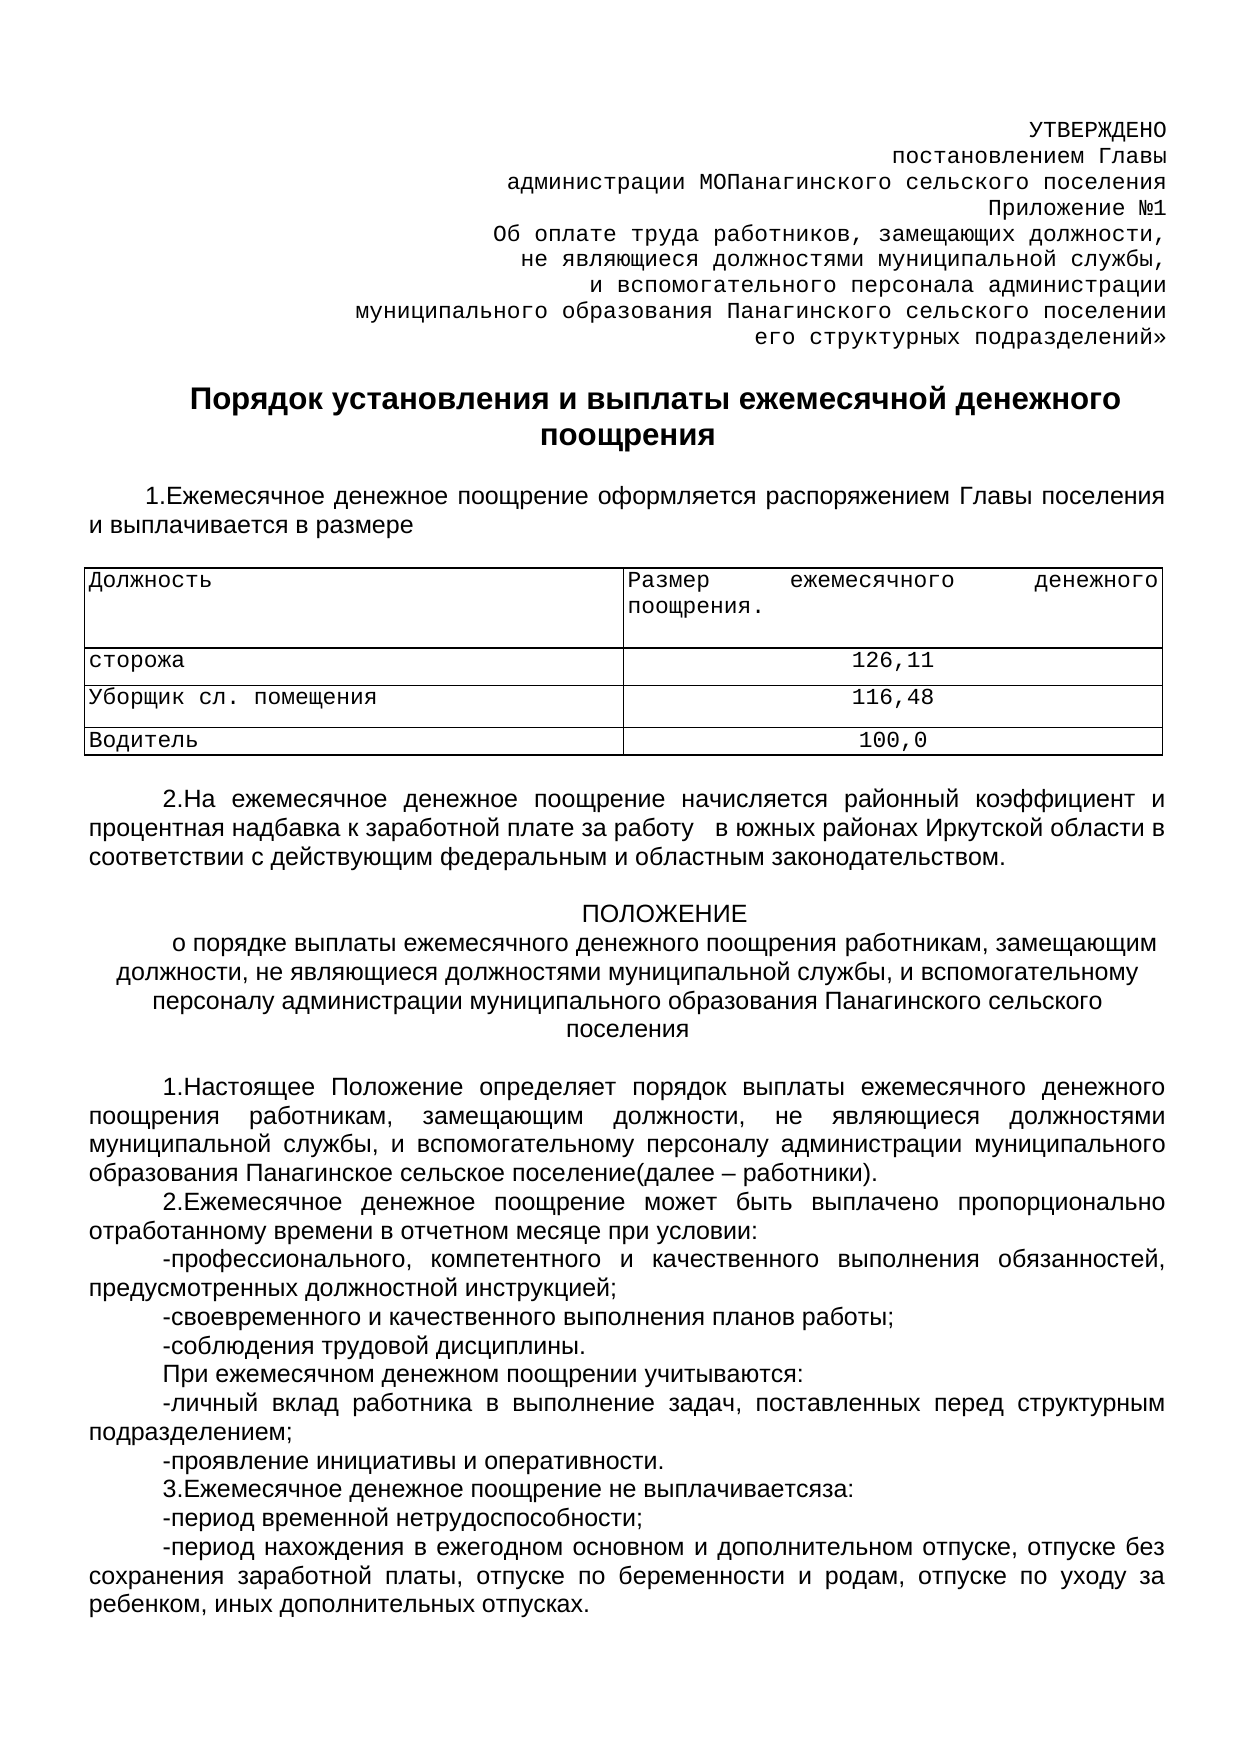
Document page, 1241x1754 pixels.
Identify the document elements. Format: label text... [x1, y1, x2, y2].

text его структурных подразделений» [89, 326, 1167, 352]
text -соблюдения трудовой дисциплины. [89, 1331, 1167, 1359]
table_cell Уборщик сл. помещения [85, 686, 623, 727]
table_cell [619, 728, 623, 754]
text -профессионального, компетентного и качественного выполнения обязанностей, предусмотренных должностной инструкцией; [89, 1244, 1167, 1302]
table_cell 116,48 [624, 686, 1162, 727]
text постановлением Главы [89, 144, 1167, 170]
text -своевременного и качественного выполнения планов работы; [89, 1302, 1167, 1331]
text 3.Ежемесячное денежное поощрение не выплачиваетсяза: [89, 1474, 1167, 1503]
table_cell 100,0 [624, 728, 1162, 754]
text муниципального образования Панагинского сельского поселении [89, 300, 1167, 326]
table_cell 126,11 [624, 649, 1162, 685]
text Приложение №1 [89, 196, 1167, 222]
text 2.Ежемесячное денежное поощрение может быть выплачено пропорционально отработанному времени в отчетном месяце при условии: [89, 1187, 1167, 1244]
table_header Должность [85, 569, 623, 647]
text ПОЛОЖЕНИЕ [89, 899, 1167, 928]
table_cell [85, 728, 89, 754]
text и вспомогательного персонала администрации [89, 274, 1167, 300]
text УТВЕРЖДЕНО [89, 118, 1167, 144]
text 1.Ежемесячное денежное поощрение оформляется распоряжением Главы поселения и выплачивается в размере [89, 481, 1167, 538]
text 1.Настоящее Положение определяет порядок выплаты ежемесячного денежного поощрения работникам, замещающим должности, не являющиеся должностями муниципальной службы, и вспомогательному персоналу администрации муниципального образования Панагинское сельское поселение(далее – работники). [89, 1072, 1167, 1187]
text При ежемесячном денежном поощрении учитываются: [89, 1359, 1167, 1388]
text Порядок установления и выплаты ежемесячной денежного поощрения [89, 380, 1167, 452]
text о порядке выплаты ежемесячного денежного поощрения работникам, замещающим должности, не являющиеся должностями муниципальной службы, и вспомогательному персоналу администрации муниципального образования Панагинского сельского поселения [89, 928, 1167, 1043]
text -проявление инициативы и оперативности. [89, 1446, 1167, 1474]
table_header Размер ежемесячного денежного поощрения. [624, 569, 1162, 647]
text -период нахождения в ежегодном основном и дополнительном отпуске, отпуске без сохранения заработной платы, отпуске по беременности и родам, отпуске по уходу за ребенком, иных дополнительных отпусках. [89, 1532, 1167, 1618]
text -период временной нетрудоспособности; [89, 1503, 1167, 1532]
text Об оплате труда работников, замещающих должности, [89, 222, 1167, 248]
table_cell сторожа [85, 649, 623, 685]
text не являющиеся должностями муниципальной службы, [89, 248, 1167, 274]
text 2.На ежемесячное денежное поощрение начисляется районный коэффициент и процентная надбавка к заработной плате за работу в южных районах Иркутской области в соответствии с действующим федеральным и областным законодательством. [89, 784, 1167, 871]
text администрации МОПанагинского сельского поселения [89, 170, 1167, 196]
text -личный вклад работника в выполнение задач, поставленных перед структурным подразделением; [89, 1388, 1167, 1446]
